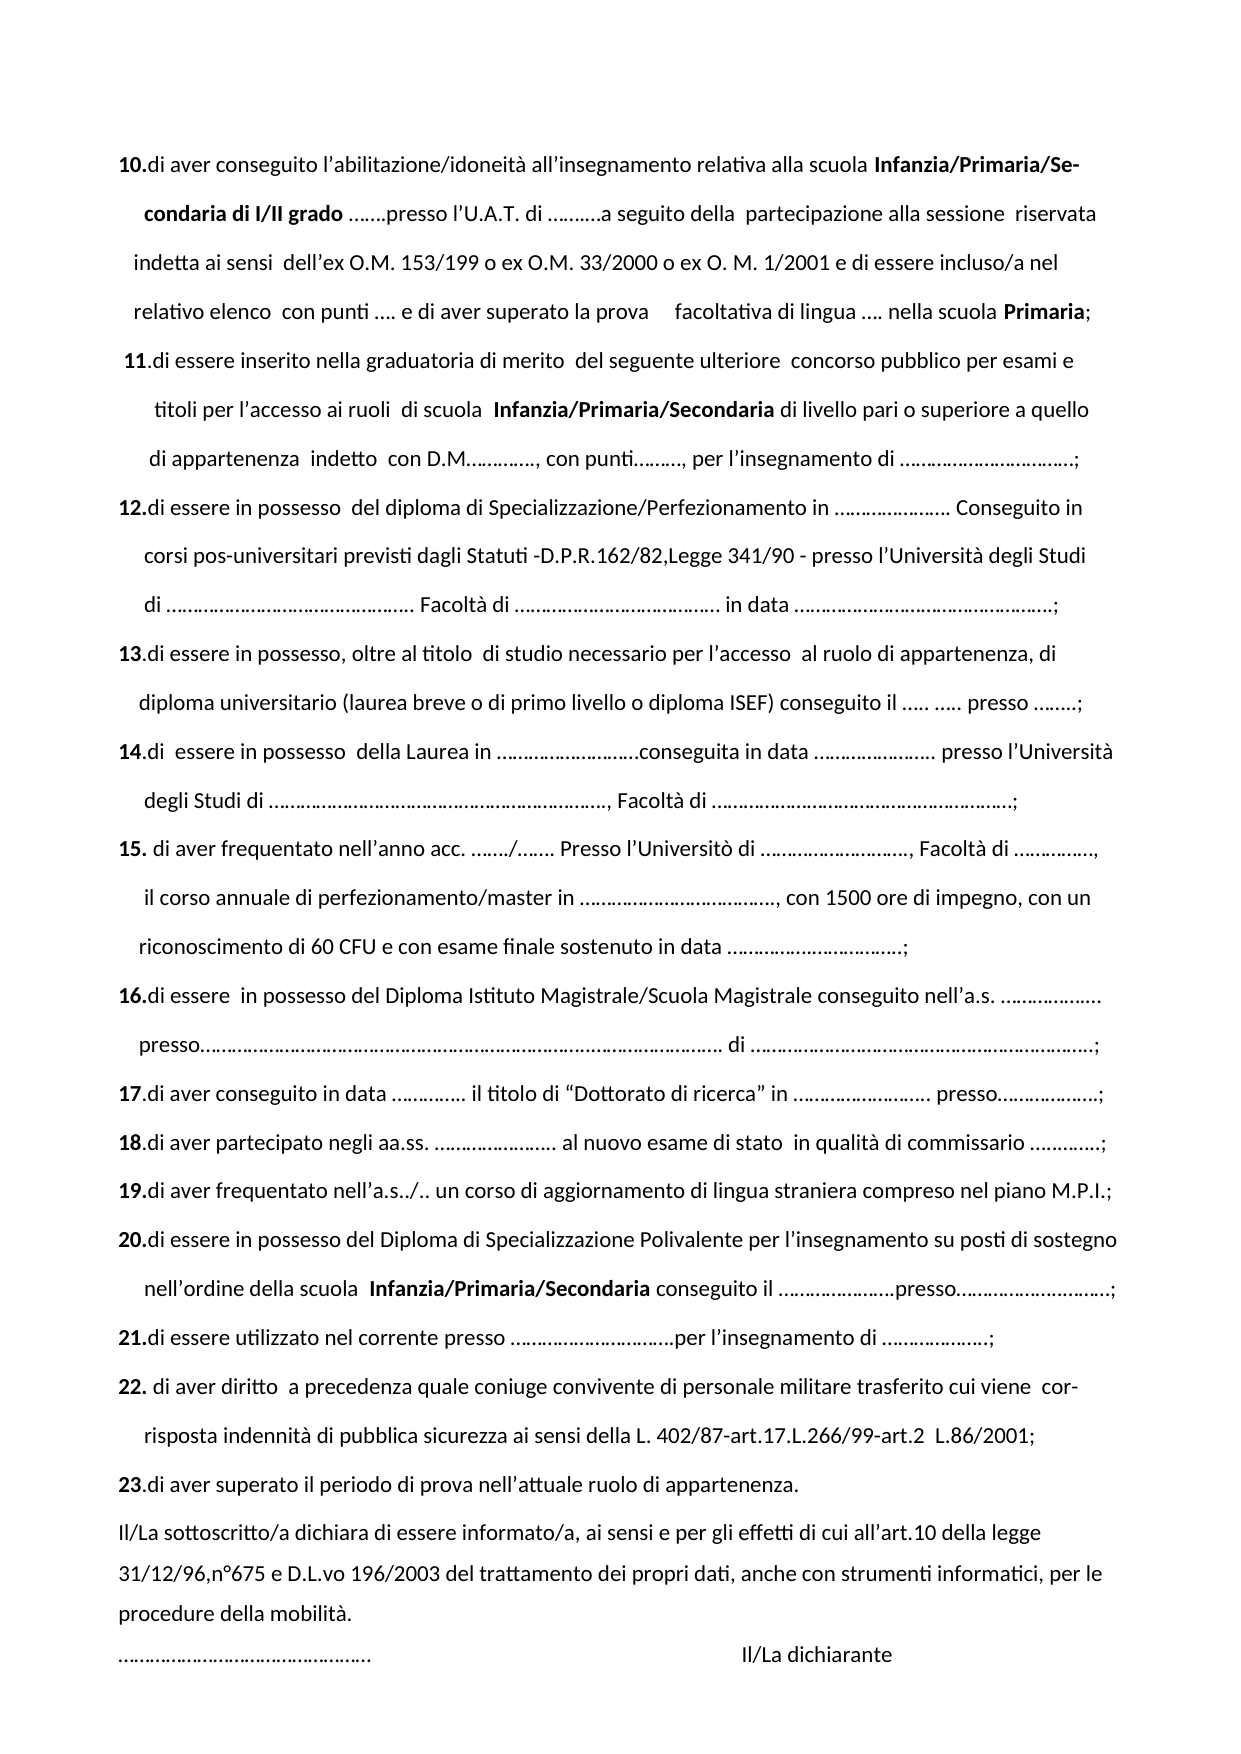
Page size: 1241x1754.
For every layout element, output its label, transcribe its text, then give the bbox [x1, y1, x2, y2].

text 20.di essere in possesso del Diploma di Specializzazione Polivalente per l’insegnamento su posti di sostegno [118, 1225, 1122, 1253]
text 19.di aver frequentato nell’a.s../.. un corso di aggiornamento di lingua straniera compreso nel piano M.P.I.; [118, 1177, 1122, 1204]
text procedure della mobilità. [118, 1599, 1122, 1628]
text degli Studi di ………………………………………………………., Facoltà di …………………………………………………; [118, 786, 1122, 814]
text 22. di aver diritto a precedenza quale coniuge convivente di personale militare trasferito cui viene cor- [118, 1372, 1122, 1400]
text 11.di essere inserito nella graduatoria di merito del seguente ulteriore concorso pubblico per esami e [118, 346, 1122, 374]
text 12.di essere in possesso del diploma di Specializzazione/Perfezionamento in …………………. Conseguito in [118, 493, 1122, 521]
text 14.di essere in possesso della Laurea in ………………………conseguita in data ………………….. presso l’Università [118, 737, 1122, 765]
text ………………………………………… Il/La dichiarante [118, 1640, 1122, 1668]
text 23.di aver superato il periodo di prova nell’attuale ruolo di appartenenza. [118, 1470, 1122, 1498]
text 13.di essere in possesso, oltre al titolo di studio necessario per l’accesso al ruolo di appartenenza, di [118, 639, 1122, 667]
text 16.di essere in possesso del Diploma Istituto Magistrale/Scuola Magistrale conseguito nell’a.s. …………….… [118, 981, 1122, 1009]
text il corso annuale di perfezionamento/master in ………………………………., con 1500 ore di impegno, con un [118, 883, 1122, 911]
text Il/La sottoscritto/a dichiara di essere informato/a, ai sensi e per gli effetti di cui all’art.10 della legge [118, 1518, 1122, 1547]
text 18.di aver partecipato negli aa.ss. ………………….. al nuovo esame di stato in qualità di commissario …..……..; [118, 1128, 1122, 1156]
text 17.di aver conseguito in data ………….. il titolo di “Dottorato di ricerca” in …………………….. presso……………….; [118, 1079, 1122, 1107]
text di ……………………………………….. Facoltà di ………………………………… in data ………………………………………….; [118, 590, 1122, 618]
text 31/12/96,n°675 e D.L.vo 196/2003 del trattamento dei propri dati, anche con strumenti informatici, per le [118, 1559, 1122, 1587]
text 15. di aver frequentato nell’anno acc. ……./……. Presso l’Universitò di ………………………., Facoltà di ……………, [118, 834, 1122, 863]
text di appartenenza indetto con D.M…………., con punti………, per l’insegnamento di ……………………………; [118, 444, 1122, 472]
text corsi pos-universitari previsti dagli Statuti -D.P.R.162/82,Legge 341/90 - presso l’Università degli Studi [118, 541, 1122, 569]
text titoli per l’accesso ai ruoli di scuola Infanzia/Primaria/Secondaria di livello pari o superiore a quello [118, 395, 1122, 423]
text presso………………………………………………………………..……………………. di ………………………………………………………..; [118, 1030, 1122, 1058]
text riconoscimento di 60 CFU e con esame finale sostenuto in data …………….……………..; [118, 932, 1122, 960]
text condaria di I/II grado …….presso l’U.A.T. di …….…a seguito della partecipazione alla sessione riservata [118, 199, 1122, 227]
text indetta ai sensi dell’ex O.M. 153/199 o ex O.M. 33/2000 o ex O. M. 1/2001 e di essere incluso/a nel [118, 248, 1122, 276]
text risposta indennità di pubblica sicurezza ai sensi della L. 402/87-art.17.L.266/99-art.2 L.86/2001; [118, 1421, 1122, 1449]
text nell’ordine della scuola Infanzia/Primaria/Secondaria conseguito il ………………….presso………………..………; [118, 1274, 1122, 1302]
text diploma universitario (laurea breve o di primo livello o diploma ISEF) conseguito il ….. ….. presso ……..; [118, 688, 1122, 716]
text relativo elenco con punti …. e di aver superato la prova facoltativa di lingua …. nella scuola Primaria; [118, 297, 1122, 325]
text 10.di aver conseguito l’abilitazione/idoneità all’insegnamento relativa alla scuola Infanzia/Primaria/Se- [118, 151, 1122, 179]
text 21.di essere utilizzato nel corrente presso ………………………….per l’insegnamento di ………………..; [118, 1323, 1122, 1351]
